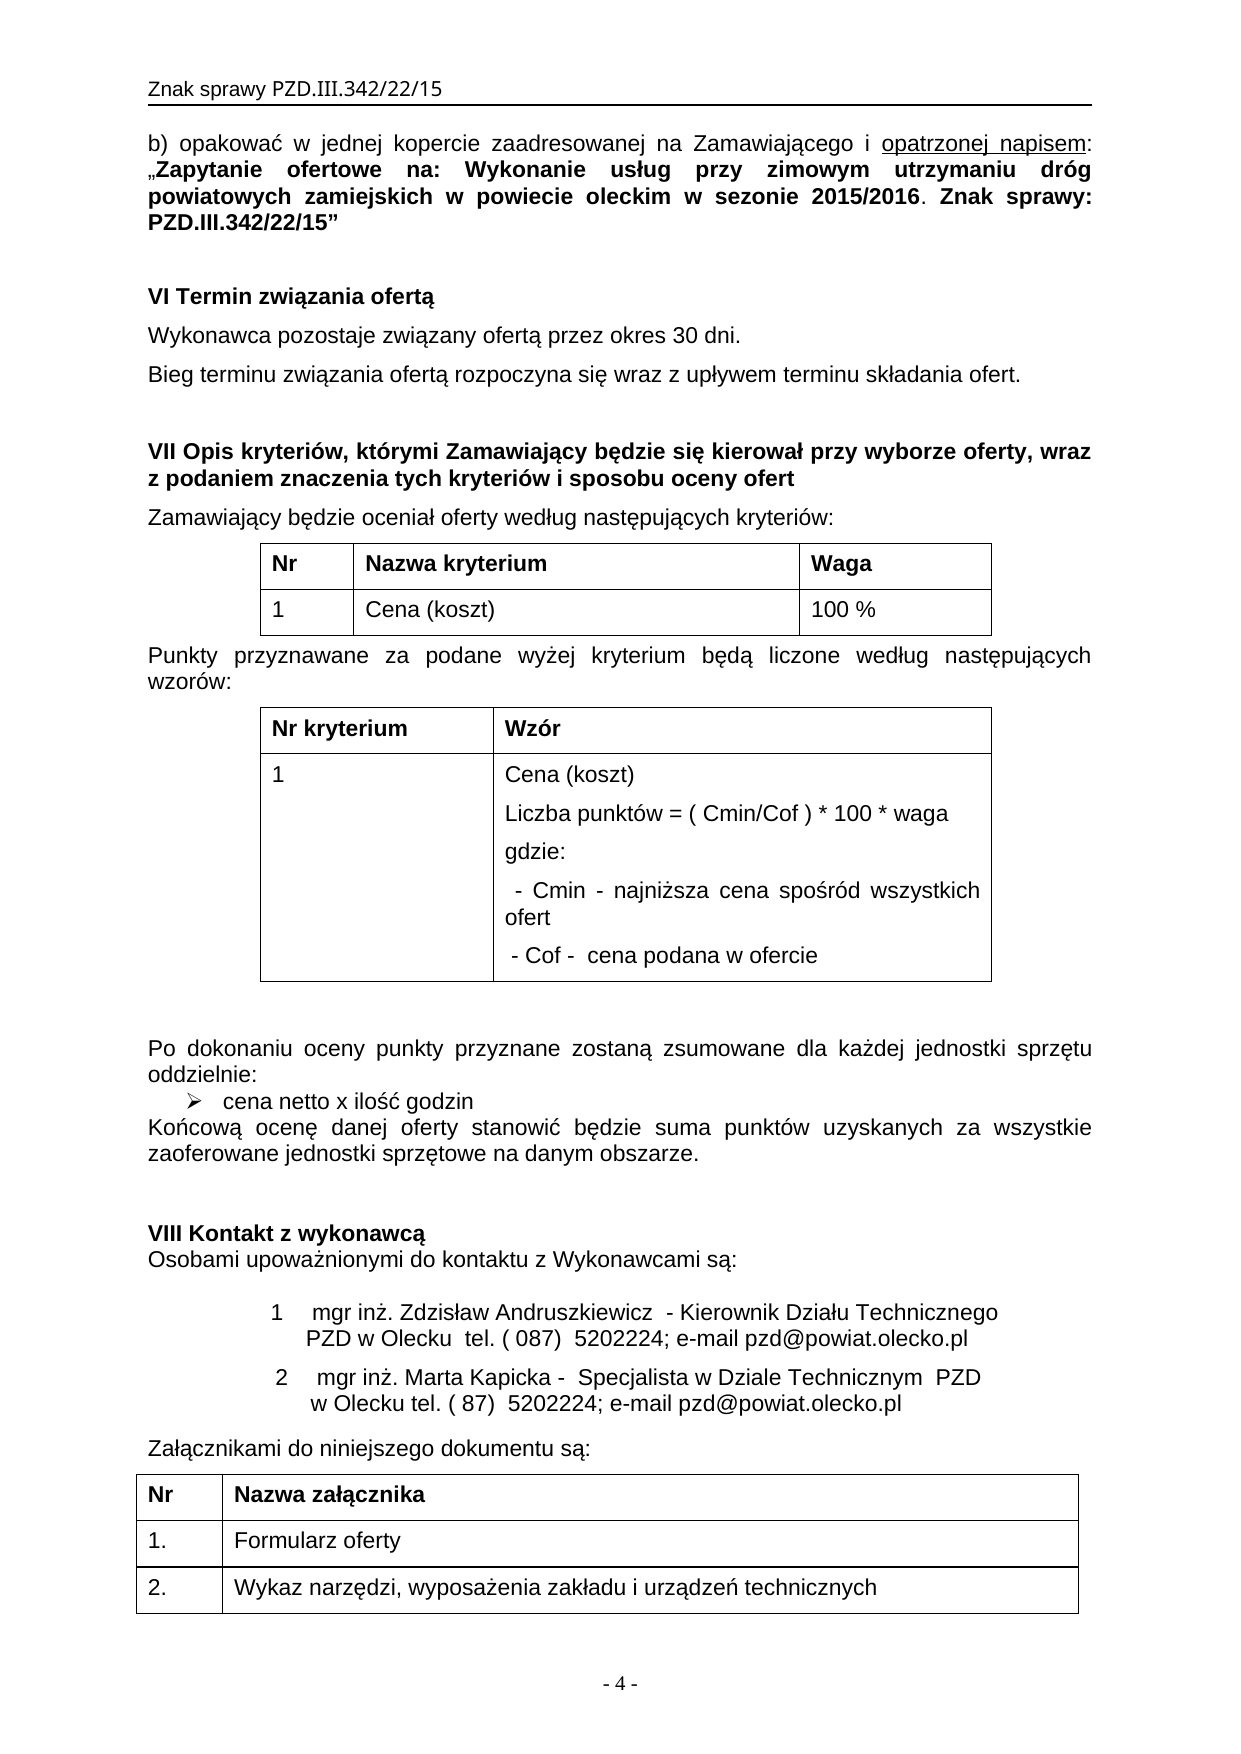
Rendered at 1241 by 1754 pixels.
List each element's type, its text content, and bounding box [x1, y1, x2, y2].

table_header 1 [223, 1299, 294, 1364]
text Osobami upoważnionymi do kontaktu z Wykonawcami są: [148, 1246, 1092, 1272]
table_cell 100 % [800, 590, 991, 635]
subtitle Wykonawca pozostaje związany ofertą przez okres 30 dni. [148, 322, 1092, 348]
table_header Nr [261, 544, 353, 588]
table_header Nr [137, 1475, 222, 1520]
table_cell Cena (koszt) [354, 590, 799, 635]
table_cell 1 [261, 754, 493, 981]
table_cell 1. [137, 1521, 222, 1566]
text Załącznikami do niniejszego dokumentu są: [148, 1435, 1092, 1462]
table_cell Formularz oferty [223, 1521, 1078, 1566]
table_cell Wykaz narzędzi, wyposażenia zakładu i urządzeń technicznych [223, 1568, 1078, 1612]
table_header Nazwa kryterium [354, 544, 799, 588]
text Końcową ocenę danej oferty stanowić będzie suma punktów uzyskanych za wszystkie zaoferowane jednostki sprzętowe na danym obszarze. [148, 1114, 1092, 1167]
table_cell 2 [223, 1364, 299, 1429]
table_header mgr inż. Zdzisław Andruszkiewicz - Kierownik Działu Technicznego PZD w Olecku tel. ( 087) 5202224; e-mail pzd@powiat.olecko.pl [294, 1299, 1085, 1364]
table_header Waga [800, 544, 991, 588]
subtitle VII Opis kryteriów, którymi Zamawiający będzie się kierował przy wyborze oferty, wraz z podaniem znaczenia tych kryteriów i sposobu oceny ofert [148, 438, 1092, 491]
subtitle Punkty przyznawane za podane wyżej kryterium będą liczone według następujących wzorów: [148, 642, 1092, 695]
table_cell Cena (koszt) Liczba punktów = ( Cmin/Cof ) * 100 * waga gdzie: - Cmin - najniższa cena spośród wszystkich ofert - Cof - cena podana w ofercie [494, 754, 991, 981]
table_cell 2. [137, 1568, 222, 1612]
table_header Nazwa załącznika [223, 1475, 1078, 1520]
table_cell mgr inż. Marta Kapicka - Specjalista w Dziale Technicznym PZD w Olecku tel. ( 87) 5202224; e-mail pzd@powiat.olecko.pl [299, 1364, 1085, 1429]
text Po dokonaniu oceny punkty przyznane zostaną zsumowane dla każdej jednostki sprzętu oddzielnie: [148, 1035, 1092, 1088]
table_header Nr kryterium [261, 708, 493, 753]
text b) opakować w jednej kopercie zaadresowanej na Zamawiającego i opatrzonej napisem: „Zapytanie ofertowe na: Wykonanie usług przy zimowym utrzymaniu dróg powiatowych zamiejskich w powiecie oleckim w sezonie 2015/2016. Znak sprawy: PZD.III.342/22/15” [148, 130, 1092, 235]
table_header Wzór [494, 708, 991, 753]
subtitle Bieg terminu związania ofertą rozpoczyna się wraz z upływem terminu składania ofert. [148, 361, 1092, 387]
list cena netto x ilość godzin [185, 1088, 1092, 1114]
table_cell 1 [261, 590, 353, 635]
subtitle Zamawiający będzie oceniał oferty według następujących kryteriów: [148, 503, 1092, 530]
subtitle VI Termin związania ofertą [148, 283, 1092, 309]
text VIII Kontakt z wykonawcą [148, 1219, 1092, 1246]
